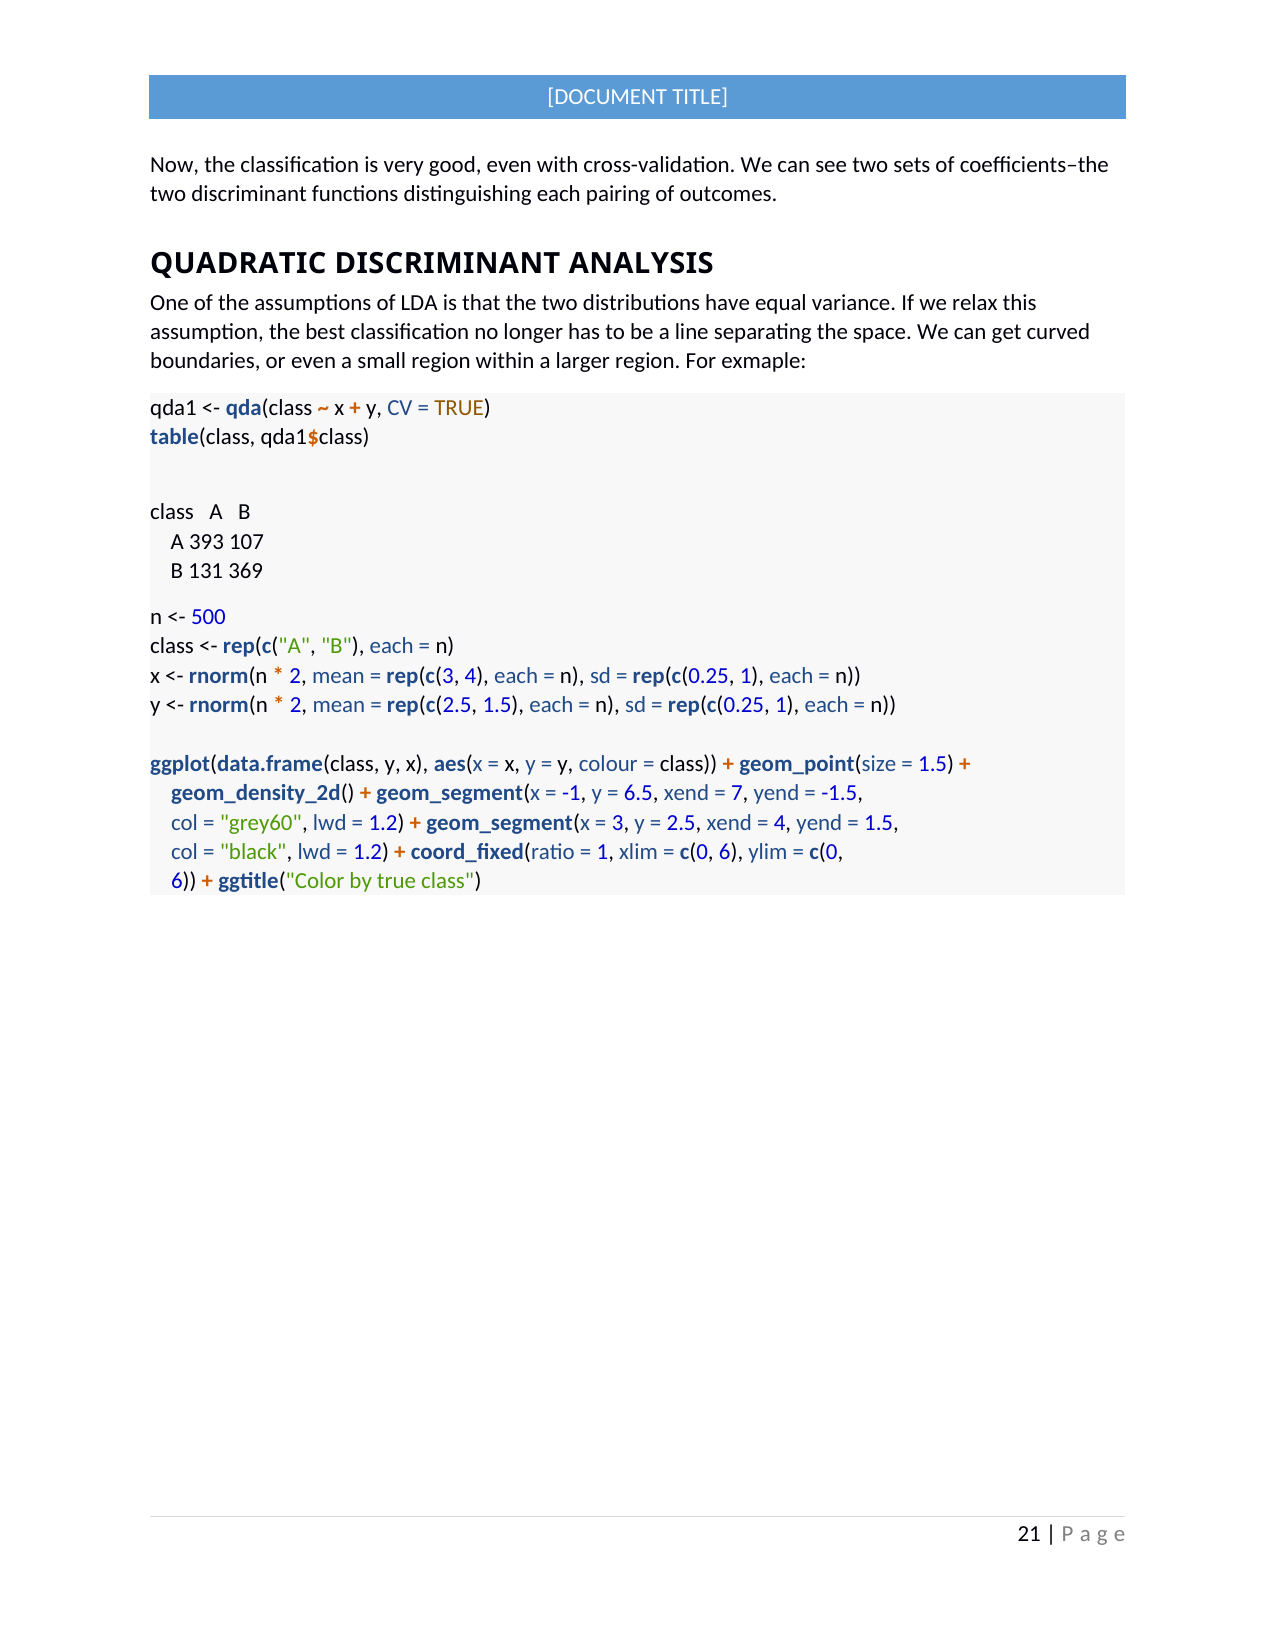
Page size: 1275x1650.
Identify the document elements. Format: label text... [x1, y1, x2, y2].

text class A B A 393 107 B 131 369 [150, 468, 1125, 584]
subtitle Quadratic Discriminant Analysis [150, 242, 1125, 282]
text n <- 500 class <- rep(c("A", "B"), each = n) x <- rnorm(n * 2, mean = rep(c(3, 4), each = n), sd = rep(c(0.25, 1), each = n)) y <- rnorm(n * 2, mean = rep(c(2.5, 1.5), each = n), sd = rep(c(0.25, 1), each = n)) ggplot(data.frame(class, y, x), aes(x = x, y = y, colour = class)) + geom_point(size = 1.5) + geom_density_2d() + geom_segment(x = -1, y = 6.5, xend = 7, yend = -1.5, col = "grey60", lwd = 1.2) + geom_segment(x = 3, y = 2.5, xend = 4, yend = 1.5, col = "black", lwd = 1.2) + coord_fixed(ratio = 1, xlim = c(0, 6), ylim = c(0, 6)) + ggtitle("Color by true class") [150, 602, 1125, 895]
text qda1 <- qda(class ~ x + y, CV = TRUE) table(class, qda1$class) [150, 393, 1125, 450]
